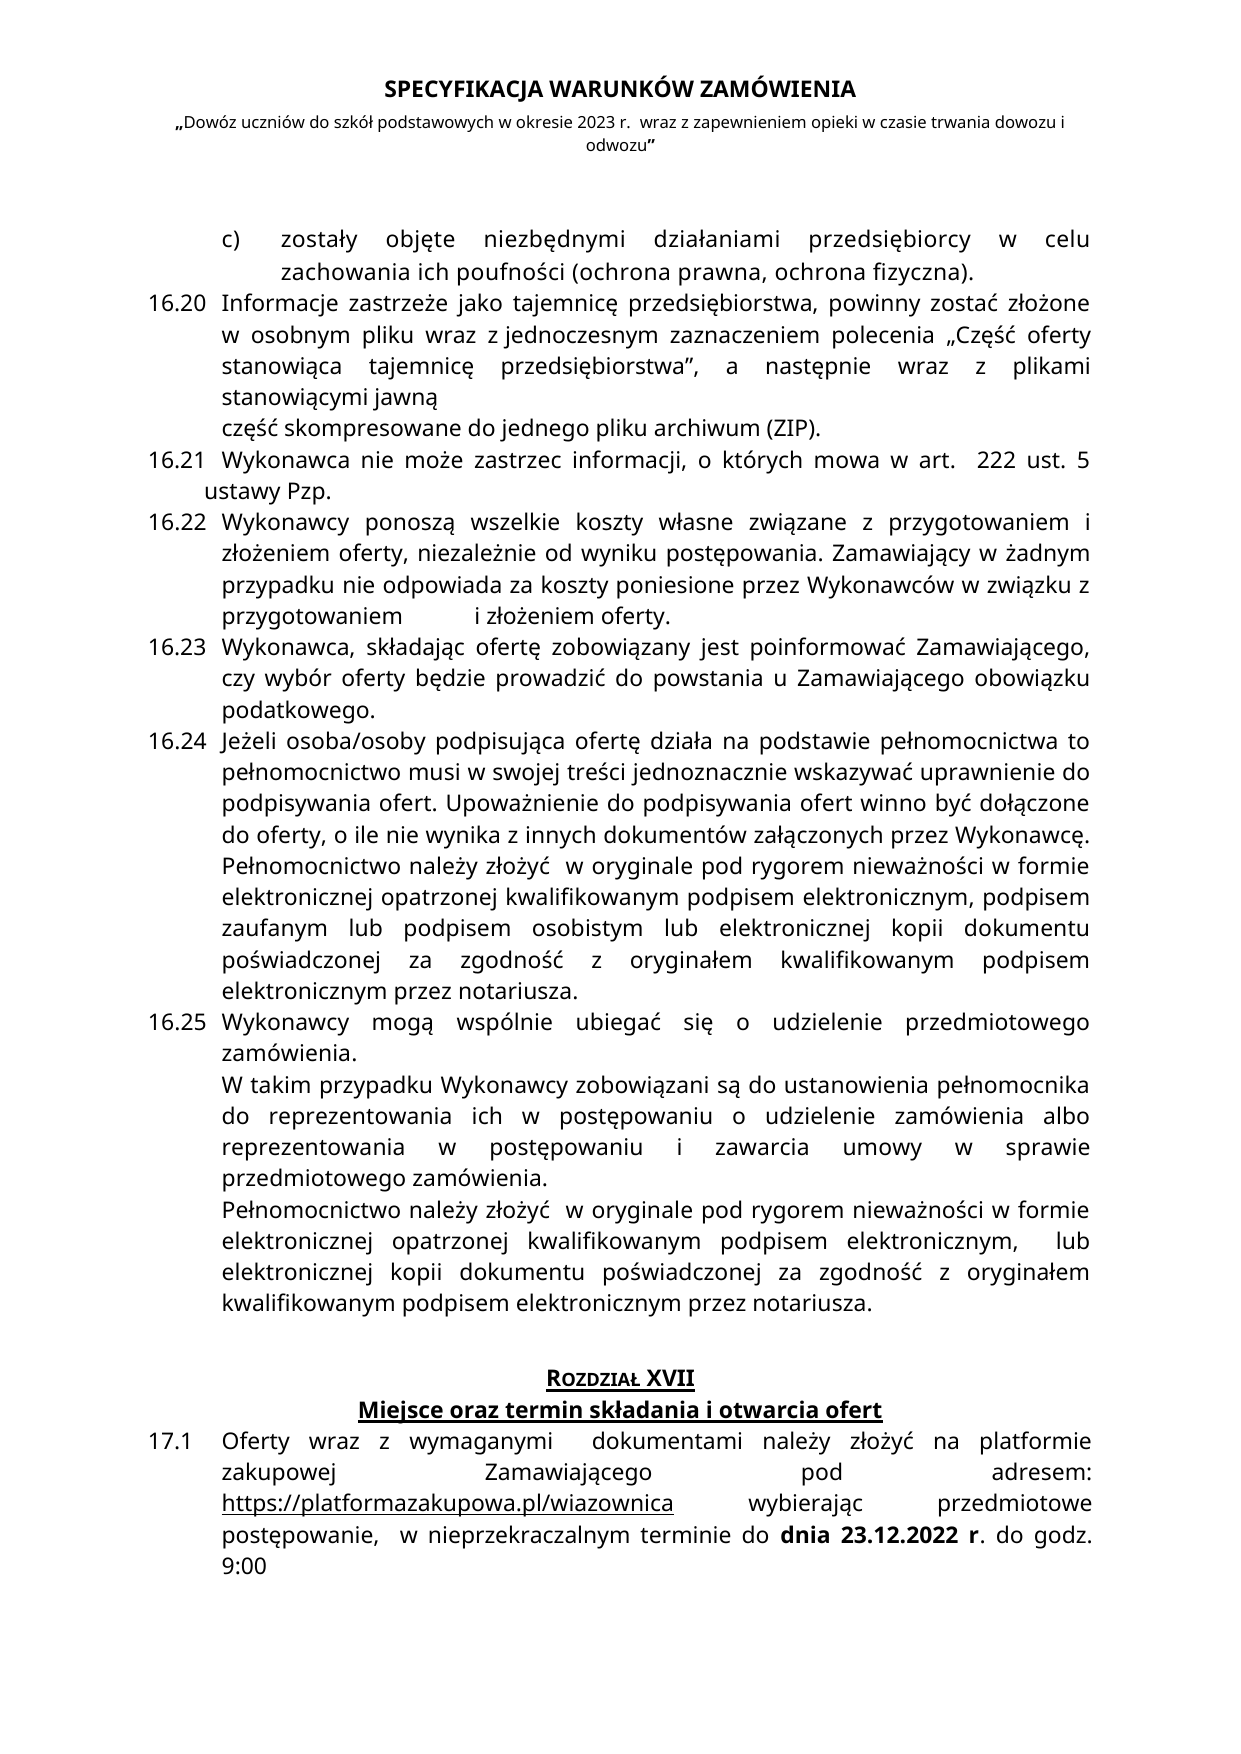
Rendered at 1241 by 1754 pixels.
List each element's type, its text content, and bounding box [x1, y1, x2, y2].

list zostały objęte niezbędnymi działaniami przedsiębiorcy w celu zachowania ich poufności (ochrona prawna, ochrona fizyczna). [221, 222, 1091, 287]
list Wykonawca, składając ofertę zobowiązany jest poinformować Zamawiającego, czy wybór oferty będzie prowadzić do powstania u Zamawiającego obowiązku podatkowego. [148, 631, 1091, 725]
list Wykonawca nie może zastrzec informacji, o których mowa w art. 222 ust. 5 ustawy Pzp. [148, 443, 1091, 506]
text Rozdział XVII Miejsce oraz termin składania i otwarcia ofert [148, 1362, 1093, 1425]
text część skompresowane do jednego pliku archiwum (ZIP). [148, 412, 1091, 443]
list Jeżeli osoba/osoby podpisująca ofertę działa na podstawie pełnomocnictwa to pełnomocnictwo musi w swojej treści jednoznacznie wskazywać uprawnienie do podpisywania ofert. Upoważnienie do podpisywania ofert winno być dołączone do oferty, o ile nie wynika z innych dokumentów załączonych przez Wykonawcę. Pełnomocnictwo należy złożyć w oryginale pod rygorem nieważności w formie elektronicznej opatrzonej kwalifikowanym podpisem elektronicznym, podpisem zaufanym lub podpisem osobistym lub elektronicznej kopii dokumentu poświadczonej za zgodność z oryginałem kwalifikowanym podpisem elektronicznym przez notariusza. [148, 725, 1091, 1006]
list Wykonawcy mogą wspólnie ubiegać się o udzielenie przedmiotowego zamówienia. W takim przypadku Wykonawcy zobowiązani są do ustanowienia pełnomocnika do reprezentowania ich w postępowaniu o udzielenie zamówienia albo reprezentowania w postępowaniu i zawarcia umowy w sprawie przedmiotowego zamówienia. [148, 1006, 1091, 1193]
list Pełnomocnictwo należy złożyć w oryginale pod rygorem nieważności w formie elektronicznej opatrzonej kwalifikowanym podpisem elektronicznym, lub elektronicznej kopii dokumentu poświadczonej za zgodność z oryginałem kwalifikowanym podpisem elektronicznym przez notariusza. [221, 1193, 1091, 1318]
text 16.20 Informacje zastrzeże jako tajemnicę przedsiębiorstwa, powinny zostać złożone w osobnym pliku wraz z jednoczesnym zaznaczeniem polecenia „Część oferty stanowiąca tajemnicę przedsiębiorstwa”, a następnie wraz z plikami stanowiącymi jawną [148, 287, 1091, 412]
list Wykonawcy ponoszą wszelkie koszty własne związane z przygotowaniem i złożeniem oferty, niezależnie od wyniku postępowania. Zamawiający w żadnym przypadku nie odpowiada za koszty poniesione przez Wykonawców w związku z przygotowaniem i złożeniem oferty. [148, 506, 1091, 631]
text 17.1 Oferty wraz z wymaganymi dokumentami należy złożyć na platformie zakupowej Zamawiającego pod adresem: https://platformazakupowa.pl/wiazownica wybierając przedmiotowe postępowanie, w nieprzekraczalnym terminie do dnia 23.12.2022 r. do godz. 9:00 [148, 1425, 1093, 1581]
